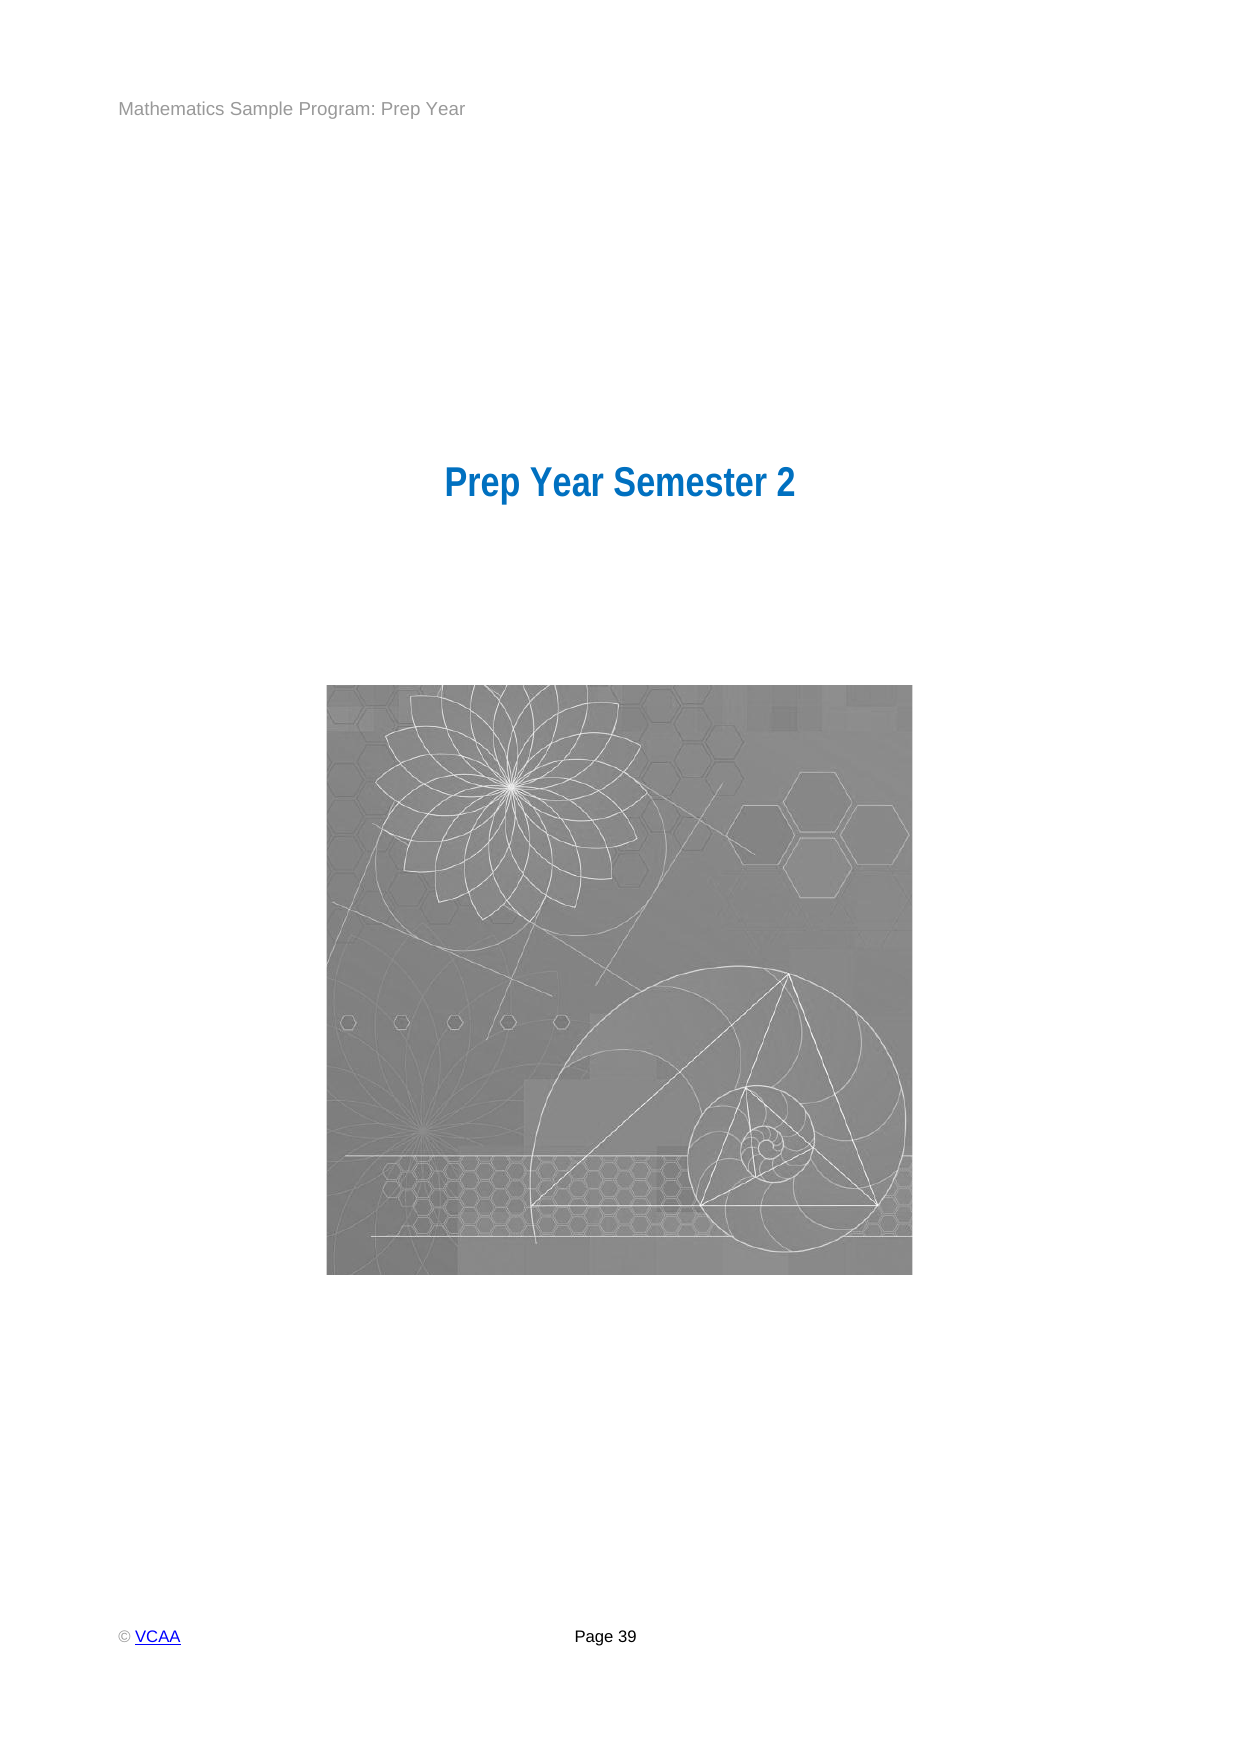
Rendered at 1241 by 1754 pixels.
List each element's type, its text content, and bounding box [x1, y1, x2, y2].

picture [325, 685, 913, 1273]
subtitle Prep Year Semester 2 [118, 466, 1122, 503]
